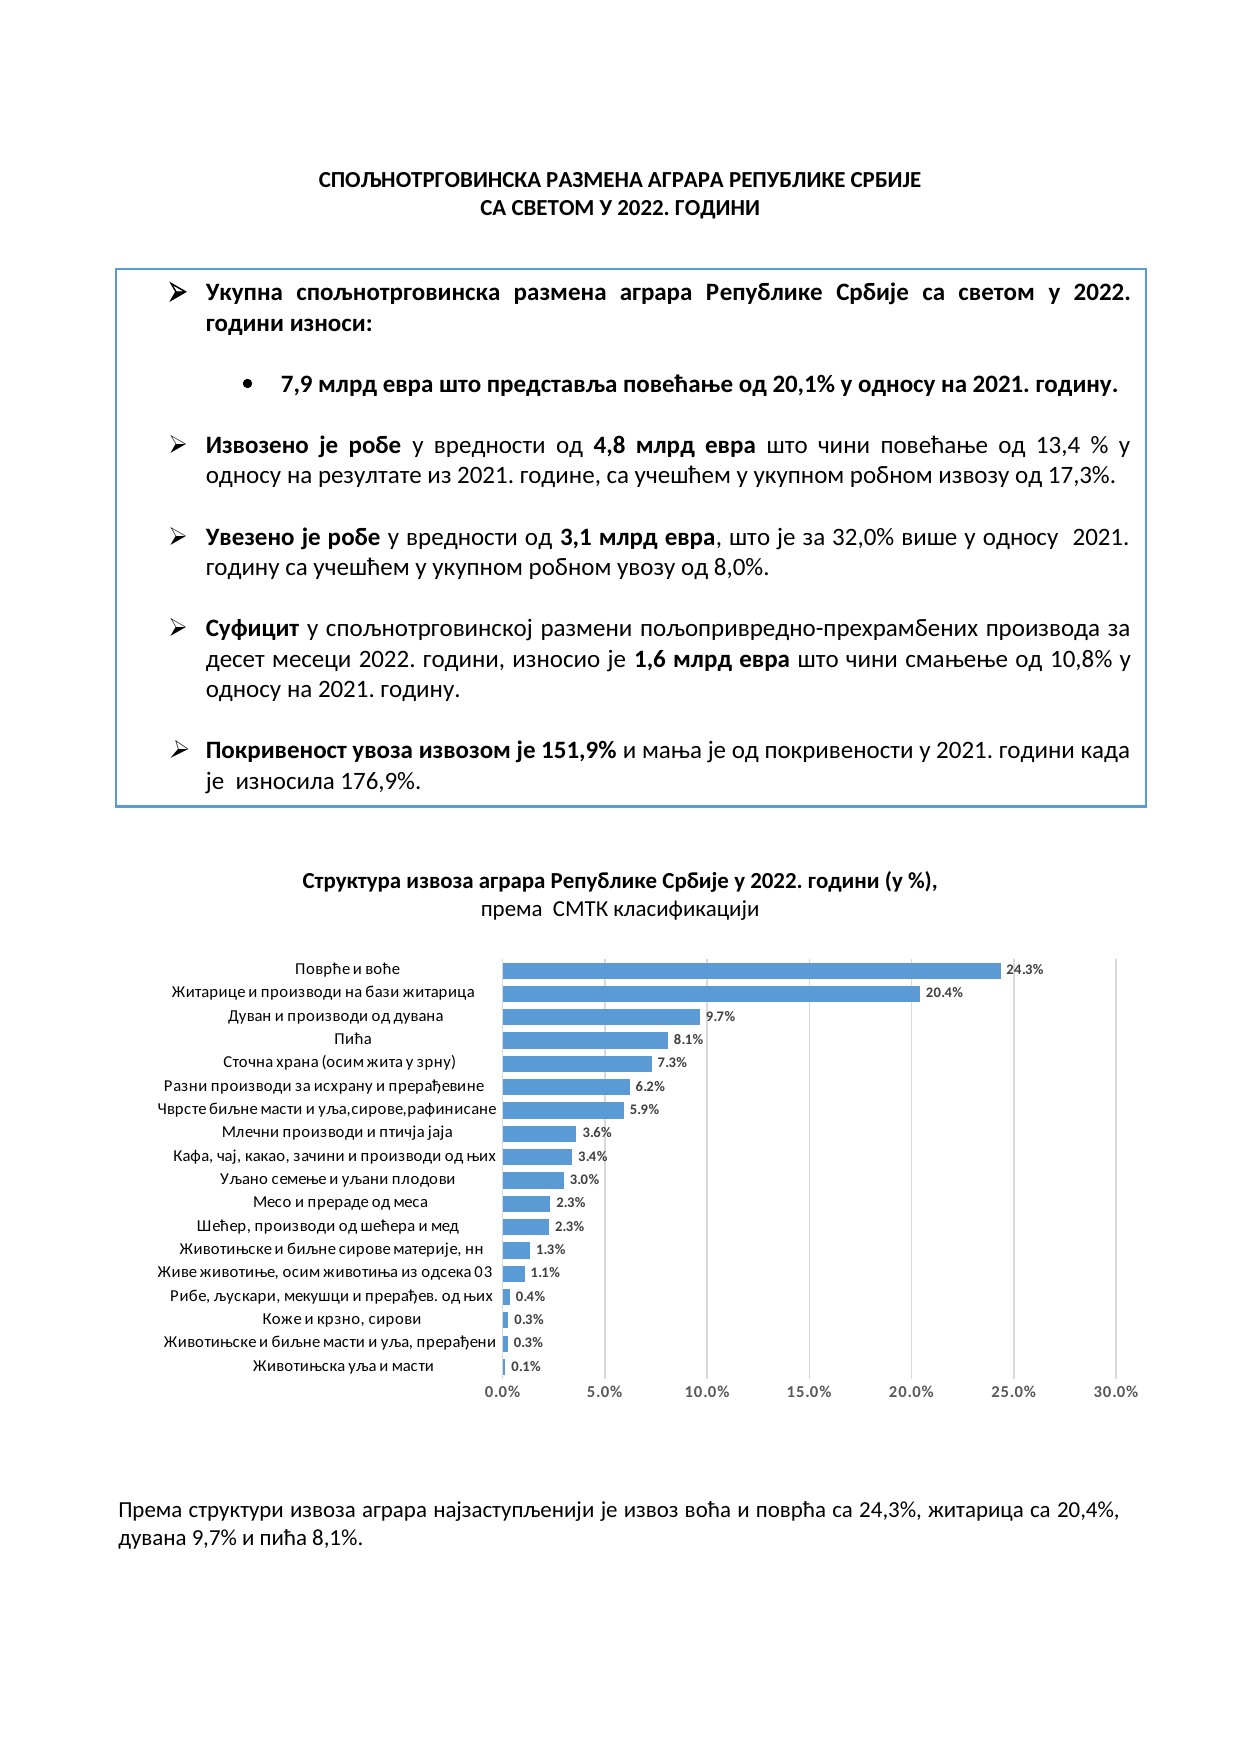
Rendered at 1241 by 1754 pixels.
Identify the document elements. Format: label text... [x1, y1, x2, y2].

text према СМТК класификацији [118, 894, 1122, 922]
text СА СВЕТОМ У 2022. ГОДИНИ [118, 193, 1122, 221]
text Према структури извоза аграра најзаступљенији је извоз воћа и поврћа са 24,3%, житарица са 20,4%, дувана 9,7% и пића 8,1%. [118, 1495, 1122, 1551]
text Спољнотрговинска размена аграра републике СРБИЈЕ [118, 165, 1122, 193]
text Структура извоза аграра Републике Србије у 2022. години (у %), [118, 866, 1122, 894]
